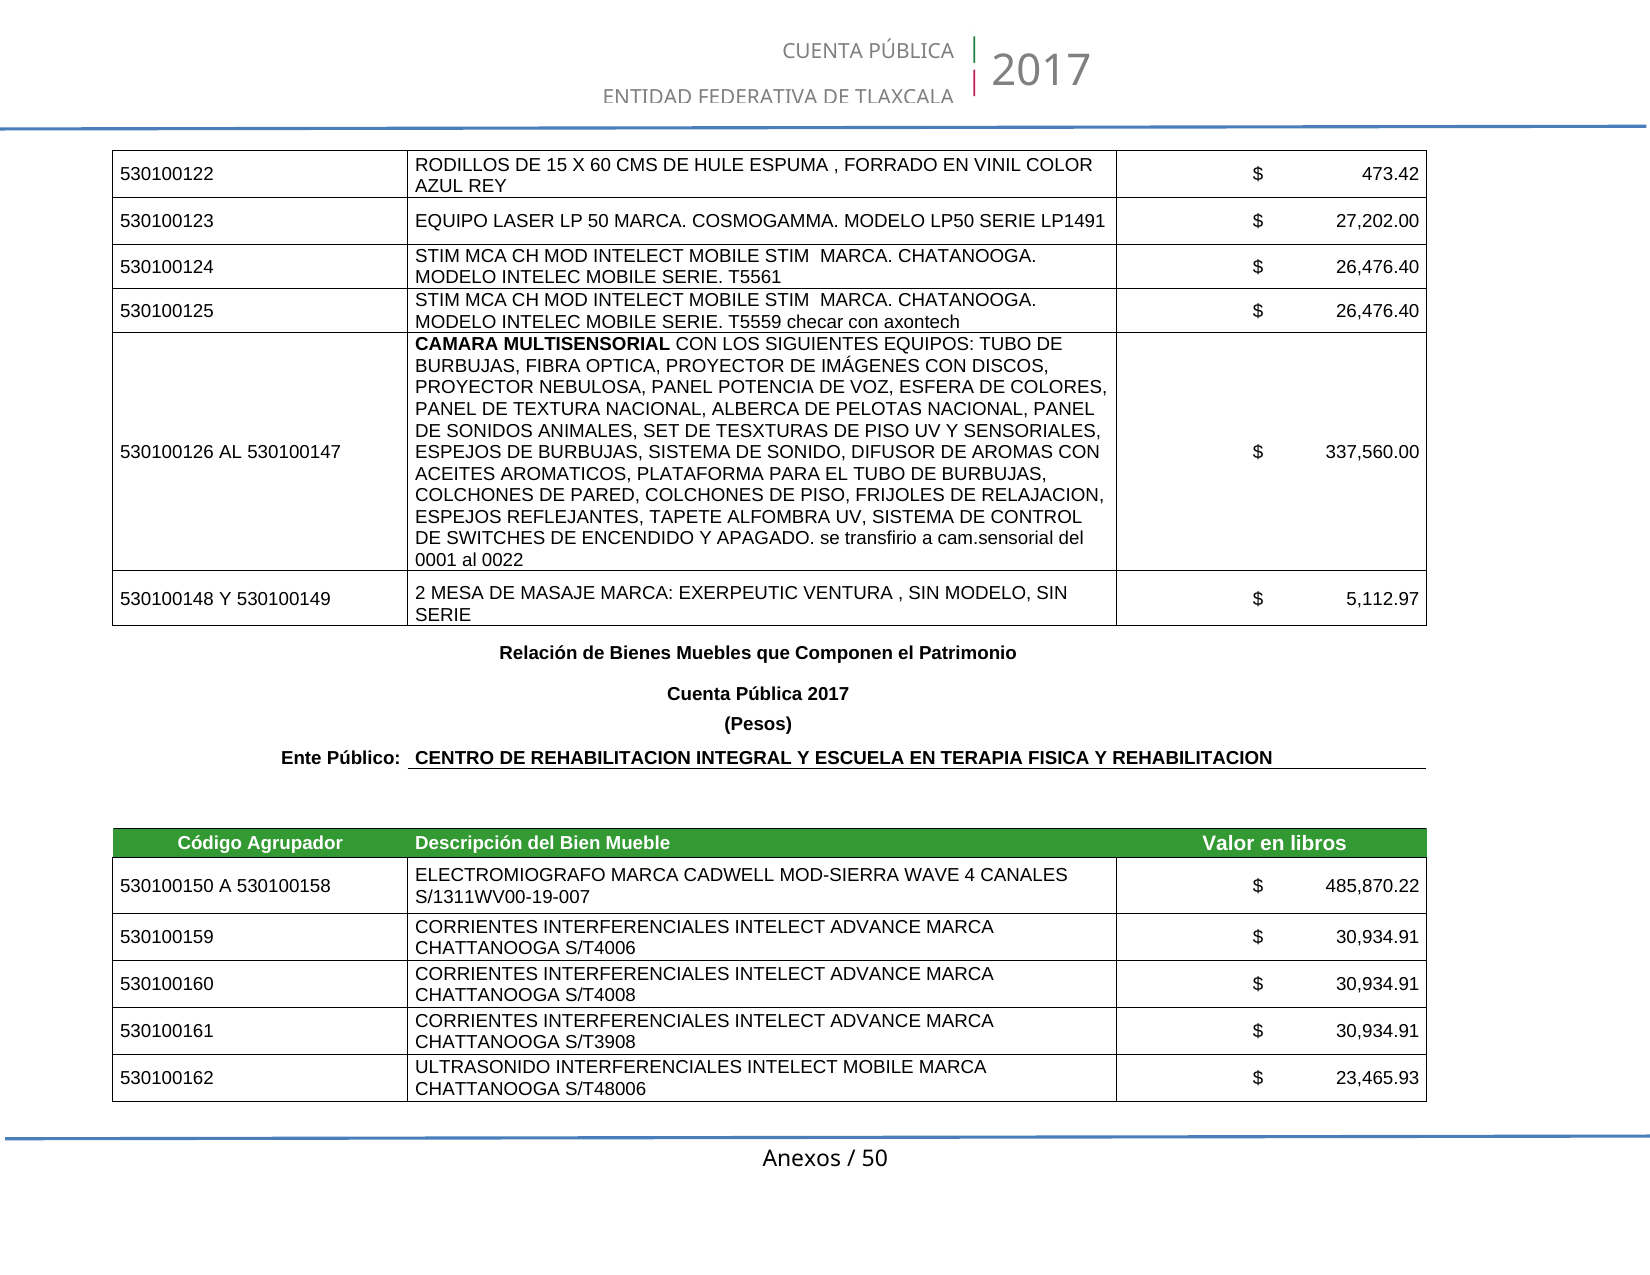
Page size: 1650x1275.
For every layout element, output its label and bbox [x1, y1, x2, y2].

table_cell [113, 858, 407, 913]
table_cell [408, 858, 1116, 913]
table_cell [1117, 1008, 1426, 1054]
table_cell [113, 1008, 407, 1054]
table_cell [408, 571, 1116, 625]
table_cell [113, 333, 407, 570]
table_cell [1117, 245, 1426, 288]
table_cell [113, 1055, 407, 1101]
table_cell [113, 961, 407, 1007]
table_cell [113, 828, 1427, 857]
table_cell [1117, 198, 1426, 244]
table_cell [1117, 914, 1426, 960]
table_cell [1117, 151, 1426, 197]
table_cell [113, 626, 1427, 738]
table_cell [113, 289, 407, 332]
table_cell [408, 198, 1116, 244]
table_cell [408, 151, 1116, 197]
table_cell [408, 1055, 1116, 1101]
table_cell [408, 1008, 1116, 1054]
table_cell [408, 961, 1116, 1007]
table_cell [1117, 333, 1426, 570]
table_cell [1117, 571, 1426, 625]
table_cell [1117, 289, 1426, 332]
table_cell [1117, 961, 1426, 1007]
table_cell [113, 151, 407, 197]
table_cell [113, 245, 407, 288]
picture [968, 28, 985, 99]
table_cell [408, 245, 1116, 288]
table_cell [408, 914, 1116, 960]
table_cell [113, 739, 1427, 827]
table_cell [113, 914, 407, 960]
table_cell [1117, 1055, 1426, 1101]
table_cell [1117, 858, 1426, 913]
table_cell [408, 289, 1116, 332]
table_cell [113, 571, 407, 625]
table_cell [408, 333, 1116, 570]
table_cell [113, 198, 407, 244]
